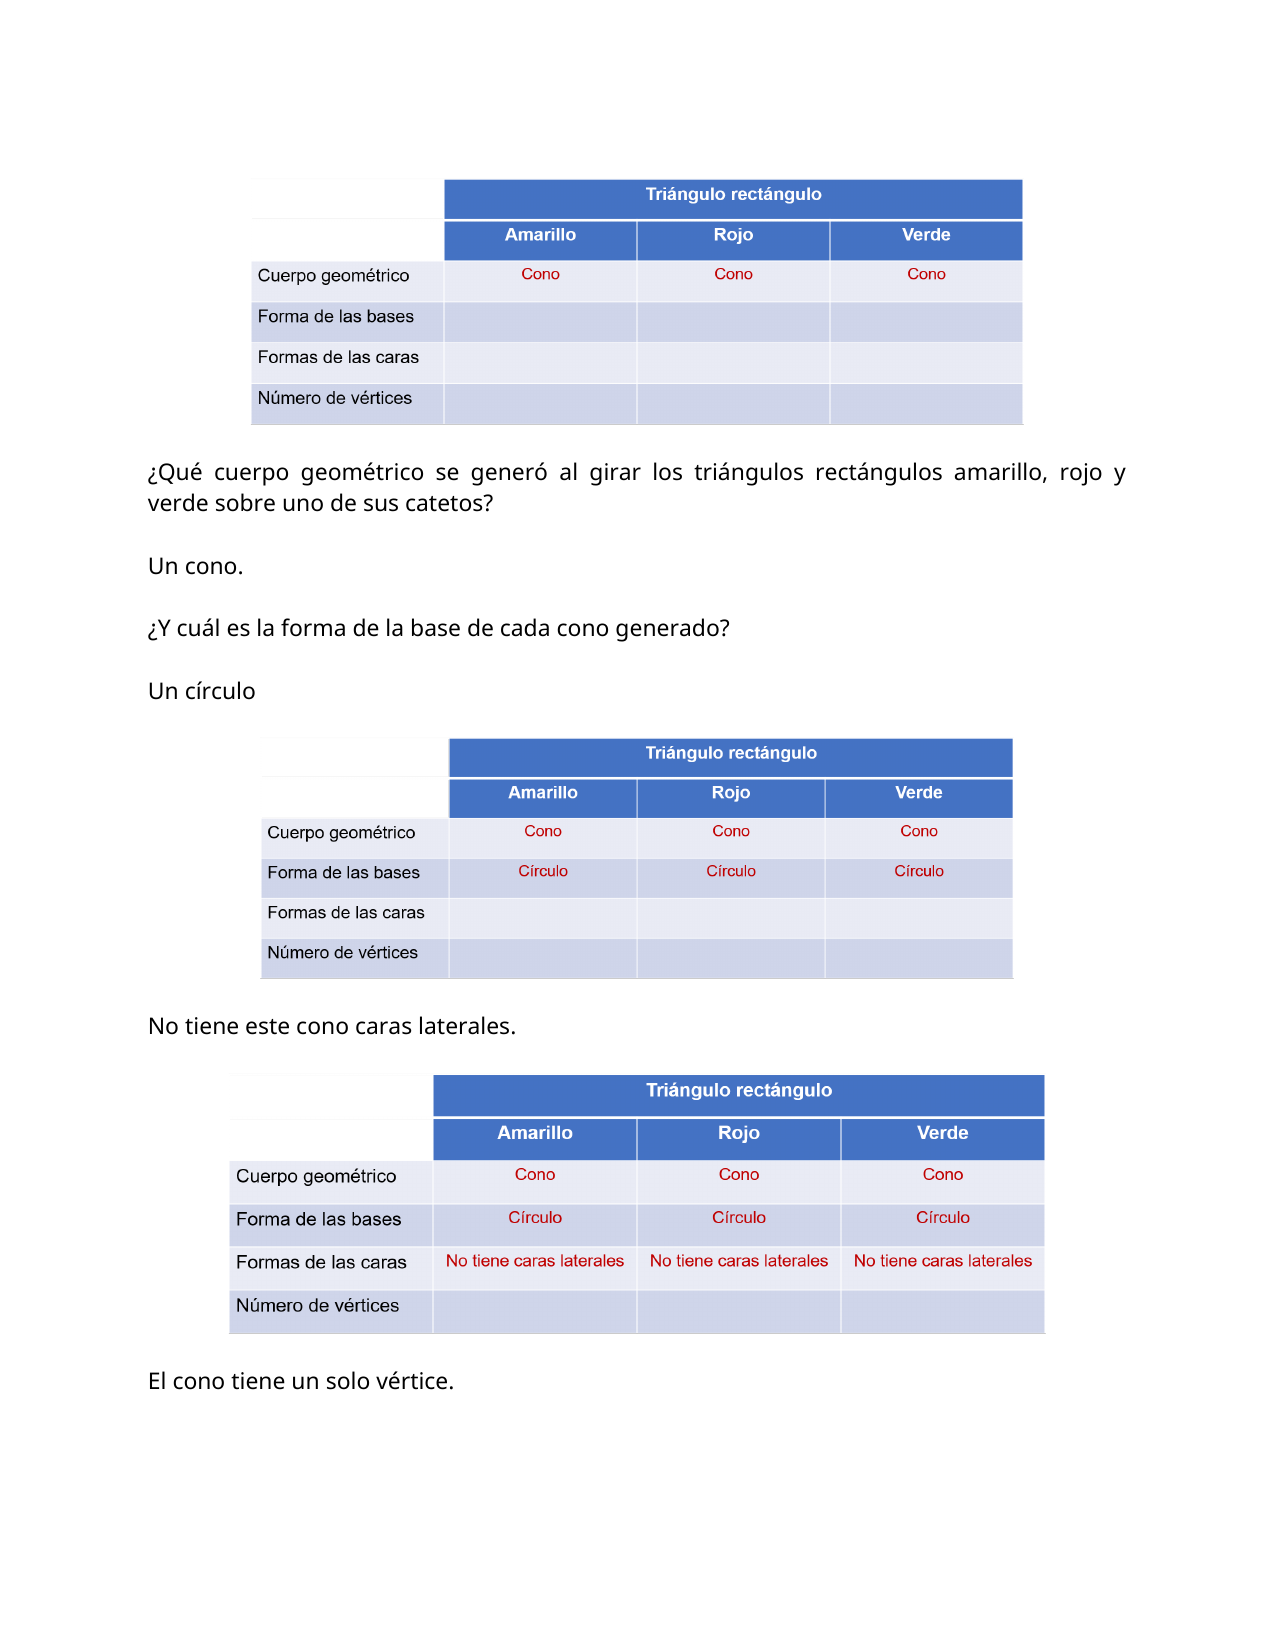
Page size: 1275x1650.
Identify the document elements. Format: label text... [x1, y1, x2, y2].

picture [250, 177, 1025, 425]
text ¿Qué cuerpo geométrico se generó al girar los triángulos rectángulos amarillo, rojo y verde sobre uno de sus catetos? [148, 456, 1127, 518]
text No tiene este cono caras laterales. [148, 1010, 1127, 1041]
text ¿Y cuál es la forma de la base de cada cono generado? [148, 612, 1127, 643]
text El cono tiene un solo vértice. [148, 1365, 1127, 1396]
picture [228, 1072, 1047, 1334]
text Un cono. [148, 549, 1127, 581]
picture [260, 737, 1015, 979]
text Un círculo [148, 674, 1127, 706]
